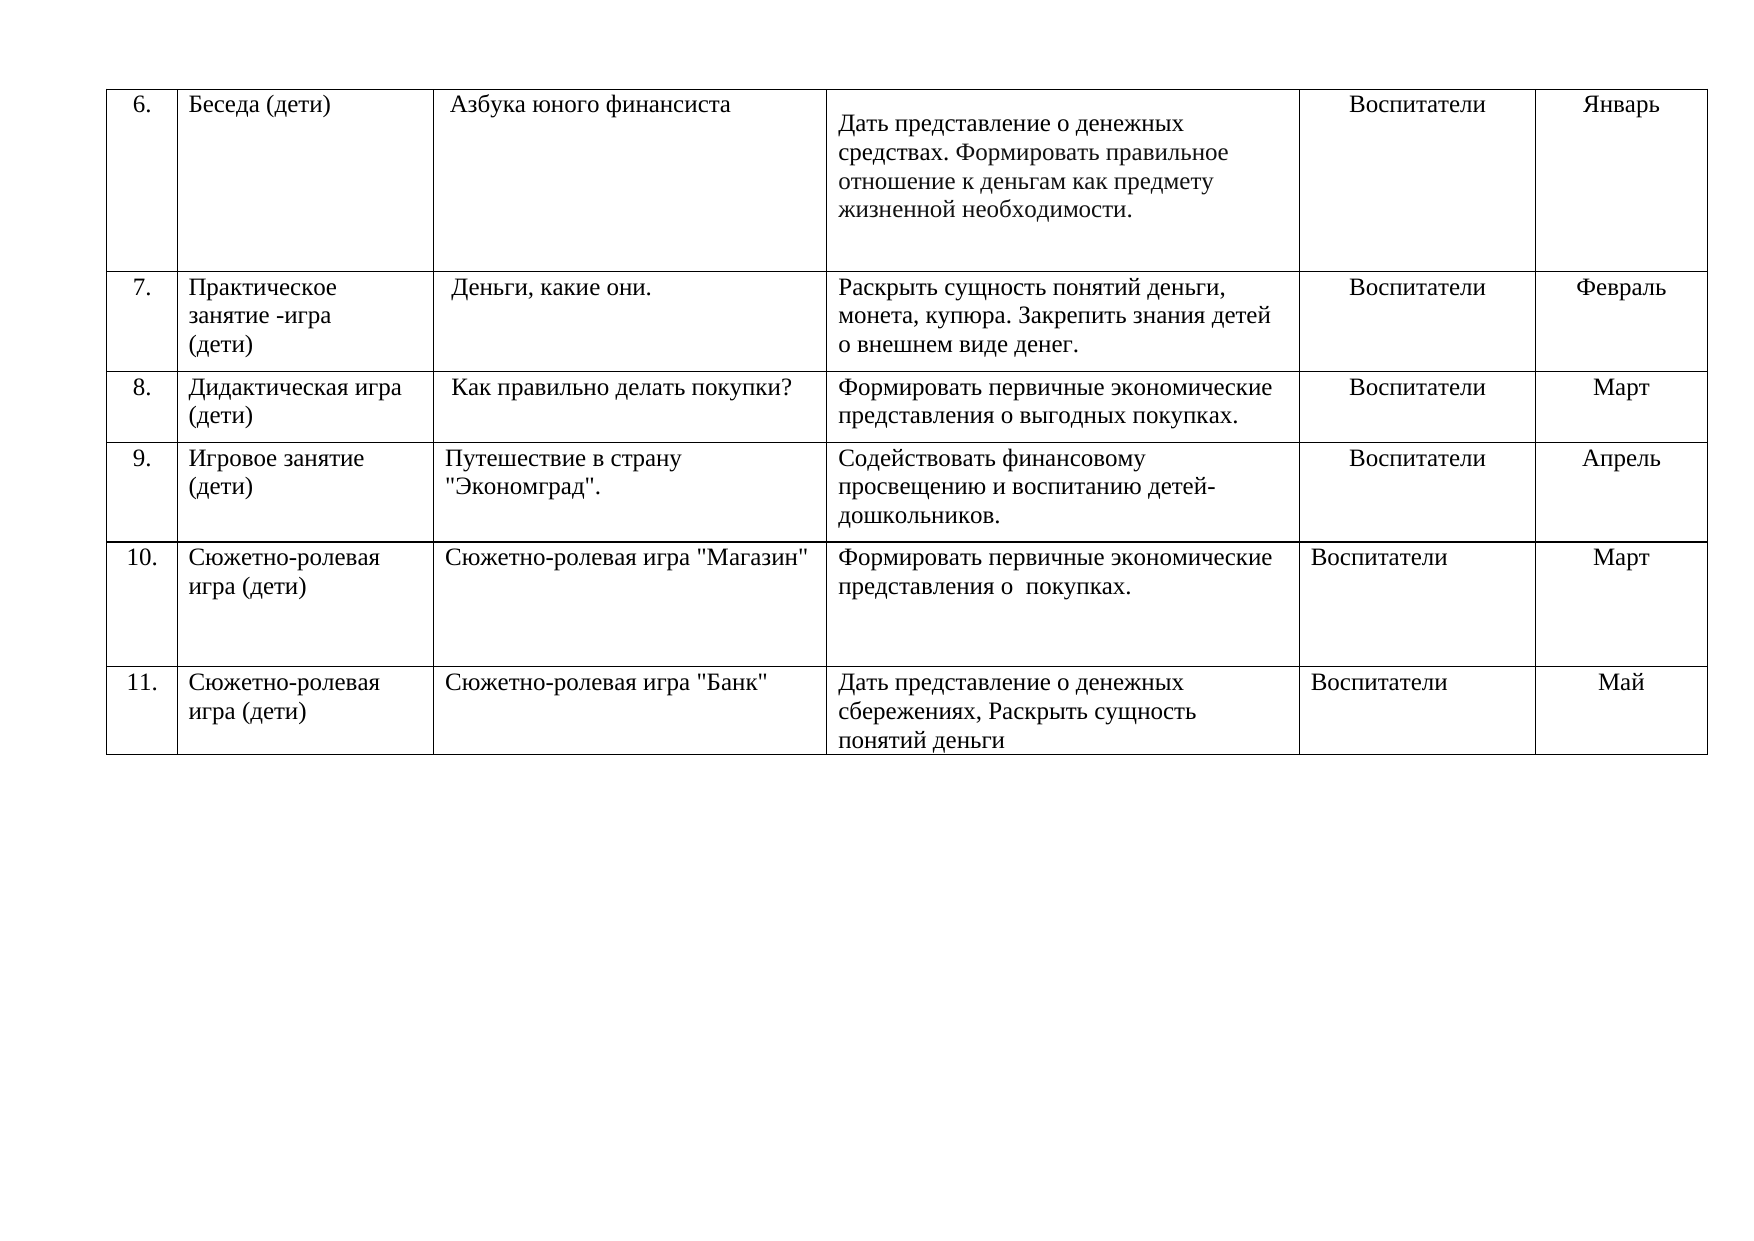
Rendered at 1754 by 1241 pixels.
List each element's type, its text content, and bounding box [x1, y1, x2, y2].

table_cell Дидактическая игра (дети) [178, 372, 433, 442]
table_cell Путешествие в страну "Экономград". [434, 443, 826, 541]
table_cell Беседа (дети) [178, 90, 433, 271]
table_cell Январь [1536, 90, 1707, 271]
table_cell Май [1536, 667, 1707, 753]
table_cell Раскрыть сущность понятий деньги, монета, купюра. Закрепить знания детей о внешнем виде денег. [827, 272, 1299, 371]
table_cell Воспитатели [1300, 667, 1535, 753]
table_cell Формировать первичные экономические представления о покупках. [827, 543, 1299, 666]
table_cell 9. [107, 443, 177, 541]
table_cell Воспитатели [1300, 272, 1535, 371]
table_cell Как правильно делать покупки? [434, 372, 826, 442]
table_cell Дать представление о денежных средствах. Формировать правильное отношение к деньгам как предмету жизненной необходимости. [827, 90, 1299, 271]
table_cell 11. [107, 667, 177, 753]
table_cell Сюжетно-ролевая игра "Магазин" [434, 543, 826, 666]
table_cell Воспитатели [1300, 443, 1535, 541]
table_cell Формировать первичные экономические представления о выгодных покупках. [827, 372, 1299, 442]
table_cell 10. [107, 543, 177, 666]
table_cell Сюжетно-ролевая игра (дети) [178, 543, 433, 666]
table_cell Воспитатели [1300, 372, 1535, 442]
table_cell Воспитатели [1300, 543, 1535, 666]
table_cell Сюжетно-ролевая игра (дети) [178, 667, 433, 753]
table_cell 7. [107, 272, 177, 371]
table_cell 6. [107, 90, 177, 271]
table_cell Февраль [1536, 272, 1707, 371]
table_cell 8. [107, 372, 177, 442]
table_cell Игровое занятие (дети) [178, 443, 433, 541]
table_cell Воспитатели [1300, 90, 1535, 271]
table_cell Март [1536, 372, 1707, 442]
table_cell Сюжетно-ролевая игра "Банк" [434, 667, 826, 753]
table_cell Азбука юного финансиста [434, 90, 826, 271]
table_cell Содействовать финансовому просвещению и воспитанию детей-дошкольников. [827, 443, 1299, 541]
table_cell Практическое занятие -игра (дети) [178, 272, 433, 371]
table_cell Март [1536, 543, 1707, 666]
table_cell Деньги, какие они. [434, 272, 826, 371]
table_cell Апрель [1536, 443, 1707, 541]
table_cell Дать представление о денежных сбережениях, Раскрыть сущность понятий деньги [827, 667, 1299, 753]
